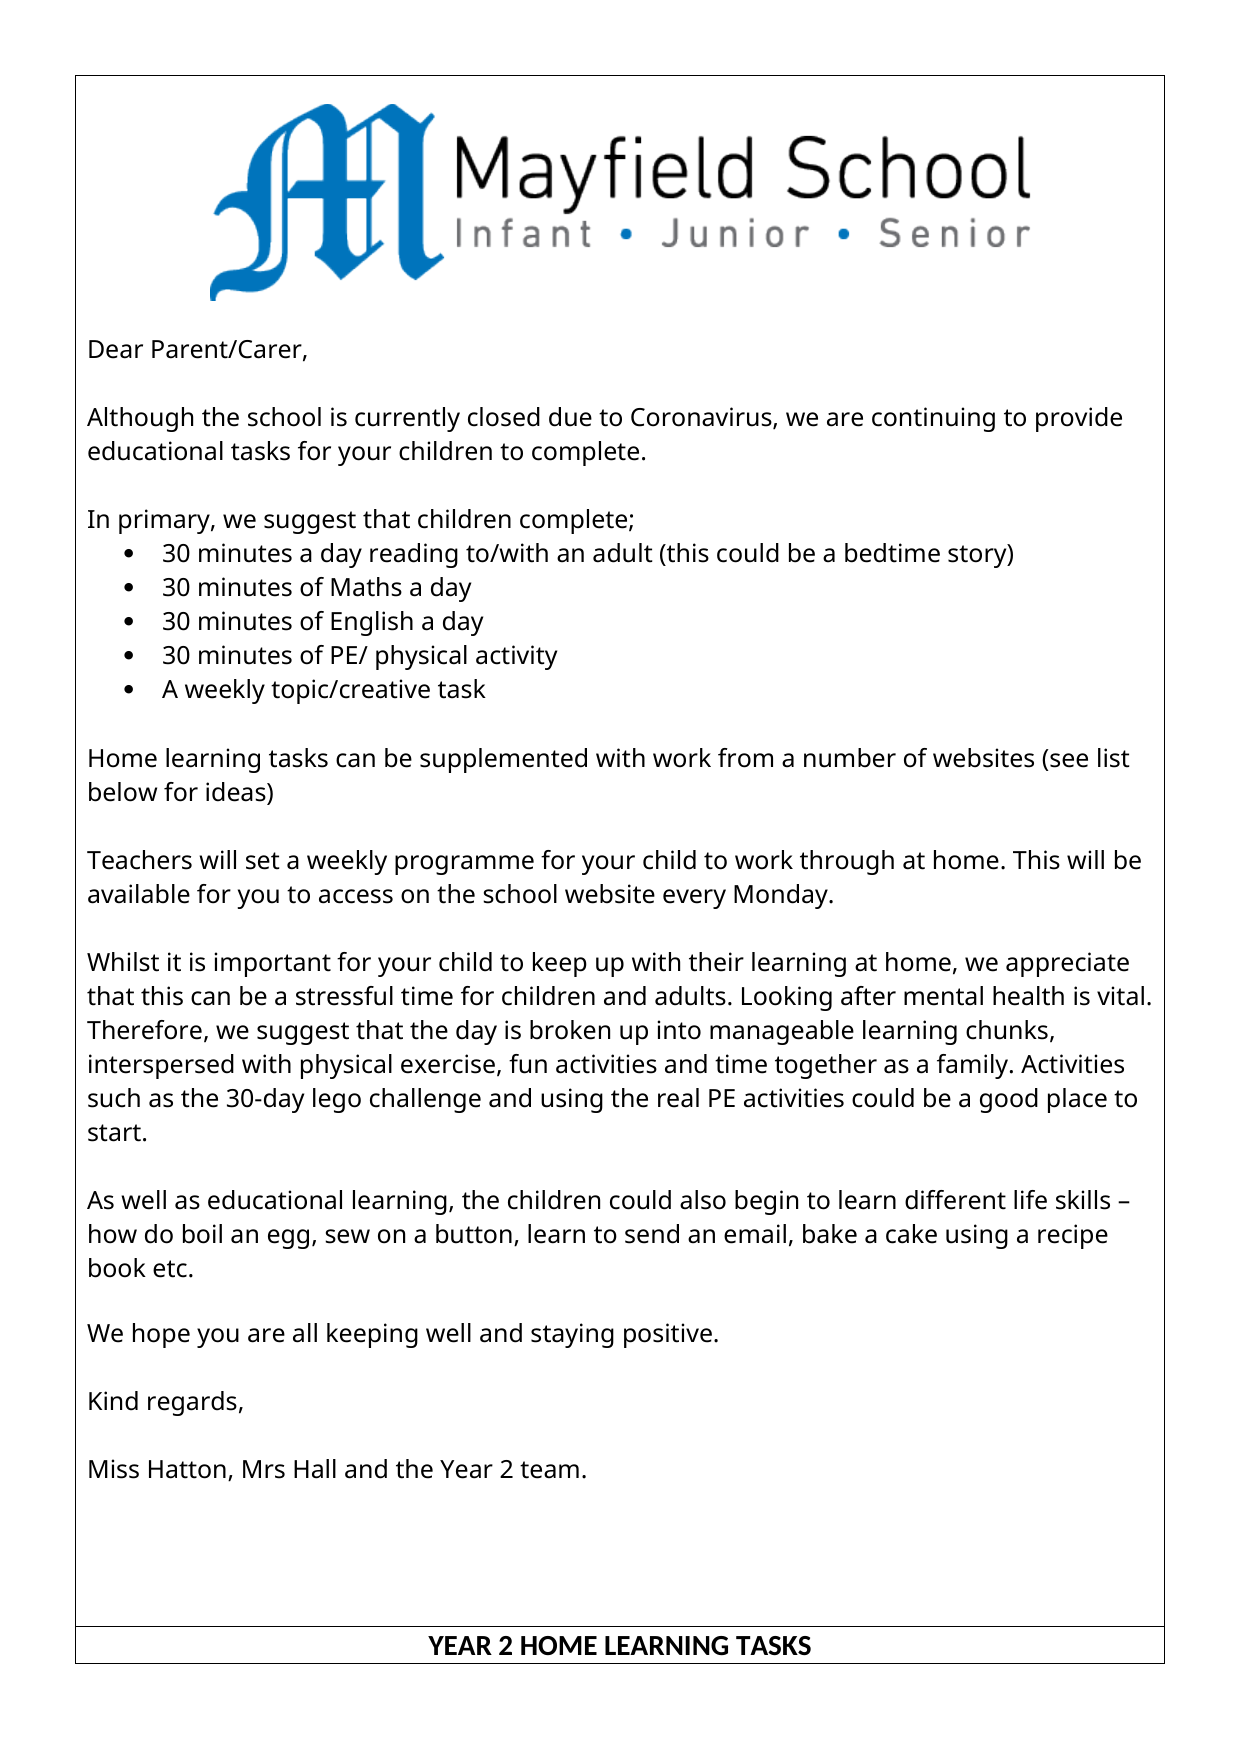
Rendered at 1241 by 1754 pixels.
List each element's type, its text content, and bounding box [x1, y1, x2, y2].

table_header Dear Parent/Carer, Although the school is currently closed due to Coronavirus, we are continuing to provide educational tasks for your children to complete. In primary, we suggest that children complete; 30 minutes a day reading to/with an adult (this could be a bedtime story) 30 minutes of Maths a day 30 minutes of English a day 30 minutes of PE/ physical activity A weekly topic/creative task Home learning tasks can be supplemented with work from a number of websites (see list below for ideas) Teachers will set a weekly programme for your child to work through at home. This will be available for you to access on the school website every Monday. Whilst it is important for your child to keep up with their learning at home, we appreciate that this can be a stressful time for children and adults. Looking after mental health is vital. Therefore, we suggest that the day is broken up into manageable learning chunks, interspersed with physical exercise, fun activities and time together as a family. Activities such as the 30-day lego challenge and using the real PE activities could be a good place to start. As well as educational learning, the children could also begin to learn different life skills – how do boil an egg, sew on a button, learn to send an email, bake a cake using a recipe book etc. We hope you are all keeping well and staying positive. Kind regards, Miss Hatton, Mrs Hall and the Year 2 team. [76, 76, 1164, 1626]
table_cell YEAR 2 HOME LEARNING TASKS [76, 1627, 1164, 1663]
